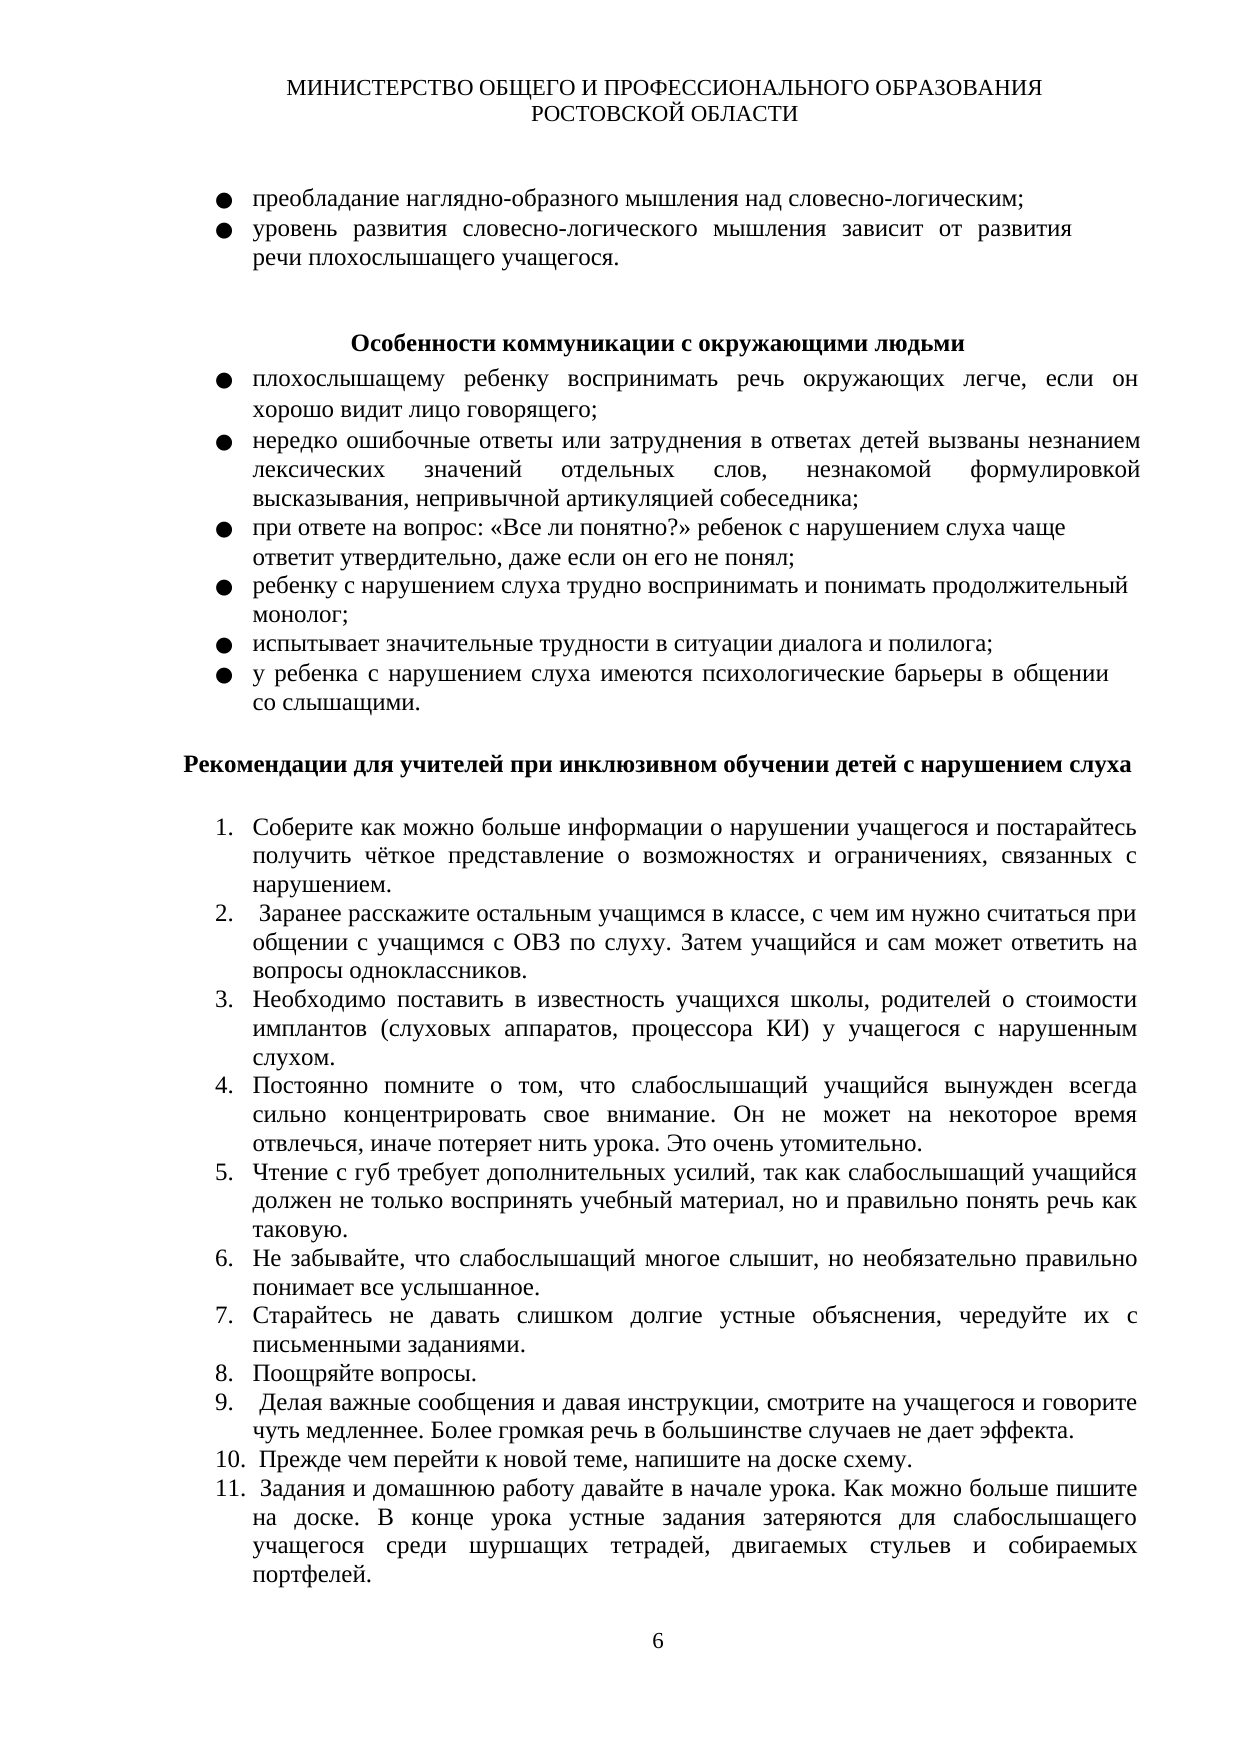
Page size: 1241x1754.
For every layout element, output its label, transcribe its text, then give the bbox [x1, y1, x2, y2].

list преобладание наглядно-образного мышления над словесно-логическим; [215, 183, 1041, 213]
list Чтение с губ требует дополнительных усилий, так как слабослышащий учащийся должен не только воспринять учебный материал, но и правильно понять речь как таковую. [215, 1157, 1138, 1243]
list Прежде чем перейти к новой теме, напишите на доске схему. [215, 1444, 1138, 1473]
list плохослышащему ребенку воспринимать речь окружающих легче, если он хорошо видит лицо говорящего; [215, 363, 1139, 423]
list Постоянно помните о том, что слабослышащий учащийся вынужден всегда сильно концентрировать свое внимание. Он не может на некоторое время отвлечься, иначе потеряет нить урока. Это очень утомительно. [215, 1071, 1138, 1157]
list Делая важные сообщения и давая инструкции, смотрите на учащегося и говорите чуть медленнее. Более громкая речь в большинстве случаев не дает эффекта. [215, 1387, 1138, 1444]
list Старайтесь не давать слишком долгие устные объяснения, чередуйте их с письменными заданиями. [215, 1301, 1138, 1358]
list Задания и домашнюю работу давайте в начале урока. Как можно больше пишите на доске. В конце урока устные задания затеряются для слабослышащего учащегося среди шуршащих тетрадей, двигаемых стульев и собираемых портфелей. [215, 1473, 1138, 1588]
list испытывает значительные трудности в ситуации диалога и полилога; [215, 628, 1152, 658]
list Поощряйте вопросы. [215, 1358, 1138, 1387]
list Не забывайте, что слабослышащий многое слышит, но необязательно правильно понимает все услышанное. [215, 1243, 1138, 1301]
list у ребенка с нарушением слуха имеются психологические барьеры в общении со слышащими. [215, 658, 1110, 716]
list Соберите как можно больше информации о нарушении учащегося и постарайтесь получить чёткое представление о возможностях и ограничениях, связанных с нарушением. [215, 812, 1138, 898]
list Заранее расскажите остальным учащимся в классе, с чем им нужно считаться при общении с учащимся с ОВЗ по слуху. Затем учащийся и сам может ответить на вопросы одноклассников. [215, 898, 1138, 984]
list ребенку с нарушением слуха трудно воспринимать и понимать продолжительный монолог; [215, 570, 1129, 628]
list Необходимо поставить в известность учащихся школы, родителей о стоимости имплантов (слуховых аппаратов, процессора КИ) у учащегося с нарушенным слухом. [215, 984, 1138, 1071]
list нередко ошибочные ответы или затруднения в ответах детей вызваны незнанием лексических значений отдельных слов, незнакомой формулировкой высказывания, непривычной артикуляцией собеседника; [215, 425, 1141, 512]
list уровень развития словесно-логического мышления зависит от развития речи плохослышащего учащегося. [215, 213, 1072, 271]
text Рекомендации для учителей при инклюзивном обучении детей с нарушением слуха [177, 749, 1138, 778]
text Особенности коммуникации с окружающими людьми [177, 328, 1138, 357]
list при ответе на вопрос: «Все ли понятно?» ребенок с нарушением слуха чаще ответит утвердительно, даже если он его не понял; [215, 512, 1066, 570]
